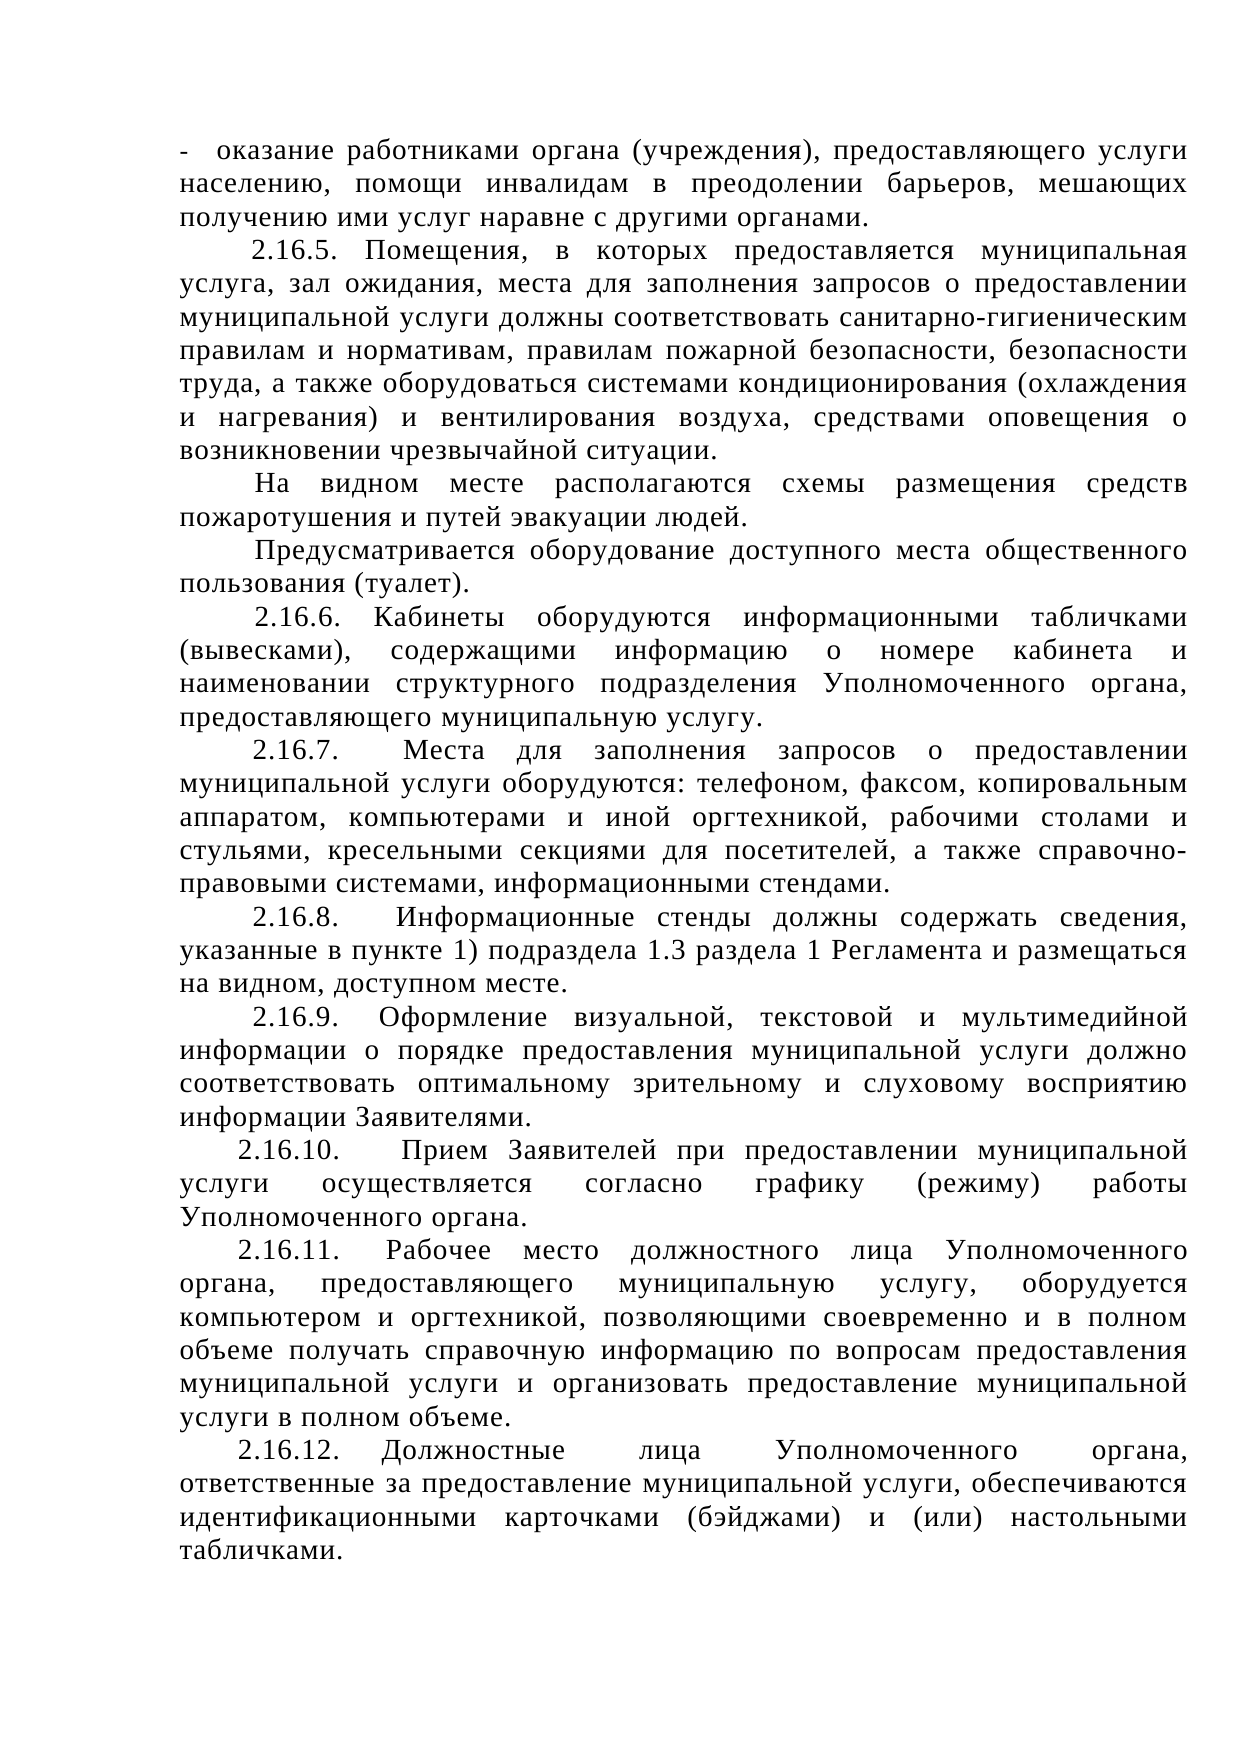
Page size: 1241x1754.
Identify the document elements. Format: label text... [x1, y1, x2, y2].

list Места для заполнения запросов о предоставлении муниципальной услуги оборудуются: телефоном, факсом, копировальным аппаратом, компьютерами и иной оргтехникой, рабочими столами и стульями, кресельными секциями для посетителей, а также справочно- правовыми системами, информационными стендами. [179, 733, 1189, 899]
list Оформление визуальной, текстовой и мультимедийной информации о порядке предоставления муниципальной услуги должно соответствовать оптимальному зрительному и слуховому восприятию информации Заявителями. [179, 999, 1189, 1133]
text Предусматривается оборудование доступного места общественного пользования (туалет). [179, 533, 1189, 599]
list оказание работниками органа (учреждения), предоставляющего услуги населению, помощи инвалидам в преодолении барьеров, мешающих получению ими услуг наравне с другими органами. [179, 133, 1189, 233]
list Рабочее место должностного лица Уполномоченного органа, предоставляющего муниципальную услугу, оборудуется компьютером и оргтехникой, позволяющими своевременно и в полном объеме получать справочную информацию по вопросам предоставления муниципальной услуги и организовать предоставление муниципальной услуги в полном объеме. [179, 1233, 1189, 1433]
list Должностные лица Уполномоченного органа, ответственные за предоставление муниципальной услуги, обеспечиваются идентификационными карточками (бэйджами) и (или) настольными табличками. [179, 1433, 1189, 1566]
list Прием Заявителей при предоставлении муниципальной услуги осуществляется согласно графику (режиму) работы Уполномоченного органа. [179, 1133, 1189, 1233]
list Информационные стенды должны содержать сведения, указанные в пункте 1) подраздела 1.3 раздела 1 Регламента и размещаться на видном, доступном месте. [179, 899, 1189, 999]
text 2.16.5. Помещения, в которых предоставляется муниципальная услуга, зал ожидания, места для заполнения запросов о предоставлении муниципальной услуги должны соответствовать санитарно-гигиеническим правилам и нормативам, правилам пожарной безопасности, безопасности труда, а также оборудоваться системами кондиционирования (охлаждения и нагревания) и вентилирования воздуха, средствами оповещения о возникновении чрезвычайной ситуации. [179, 233, 1189, 466]
text На видном месте располагаются схемы размещения средств пожаротушения и путей эвакуации людей. [179, 466, 1189, 533]
text 2.16.6. Кабинеты оборудуются информационными табличками (вывесками), содержащими информацию о номере кабинета и наименовании структурного подразделения Уполномоченного органа, предоставляющего муниципальную услугу. [179, 599, 1189, 733]
